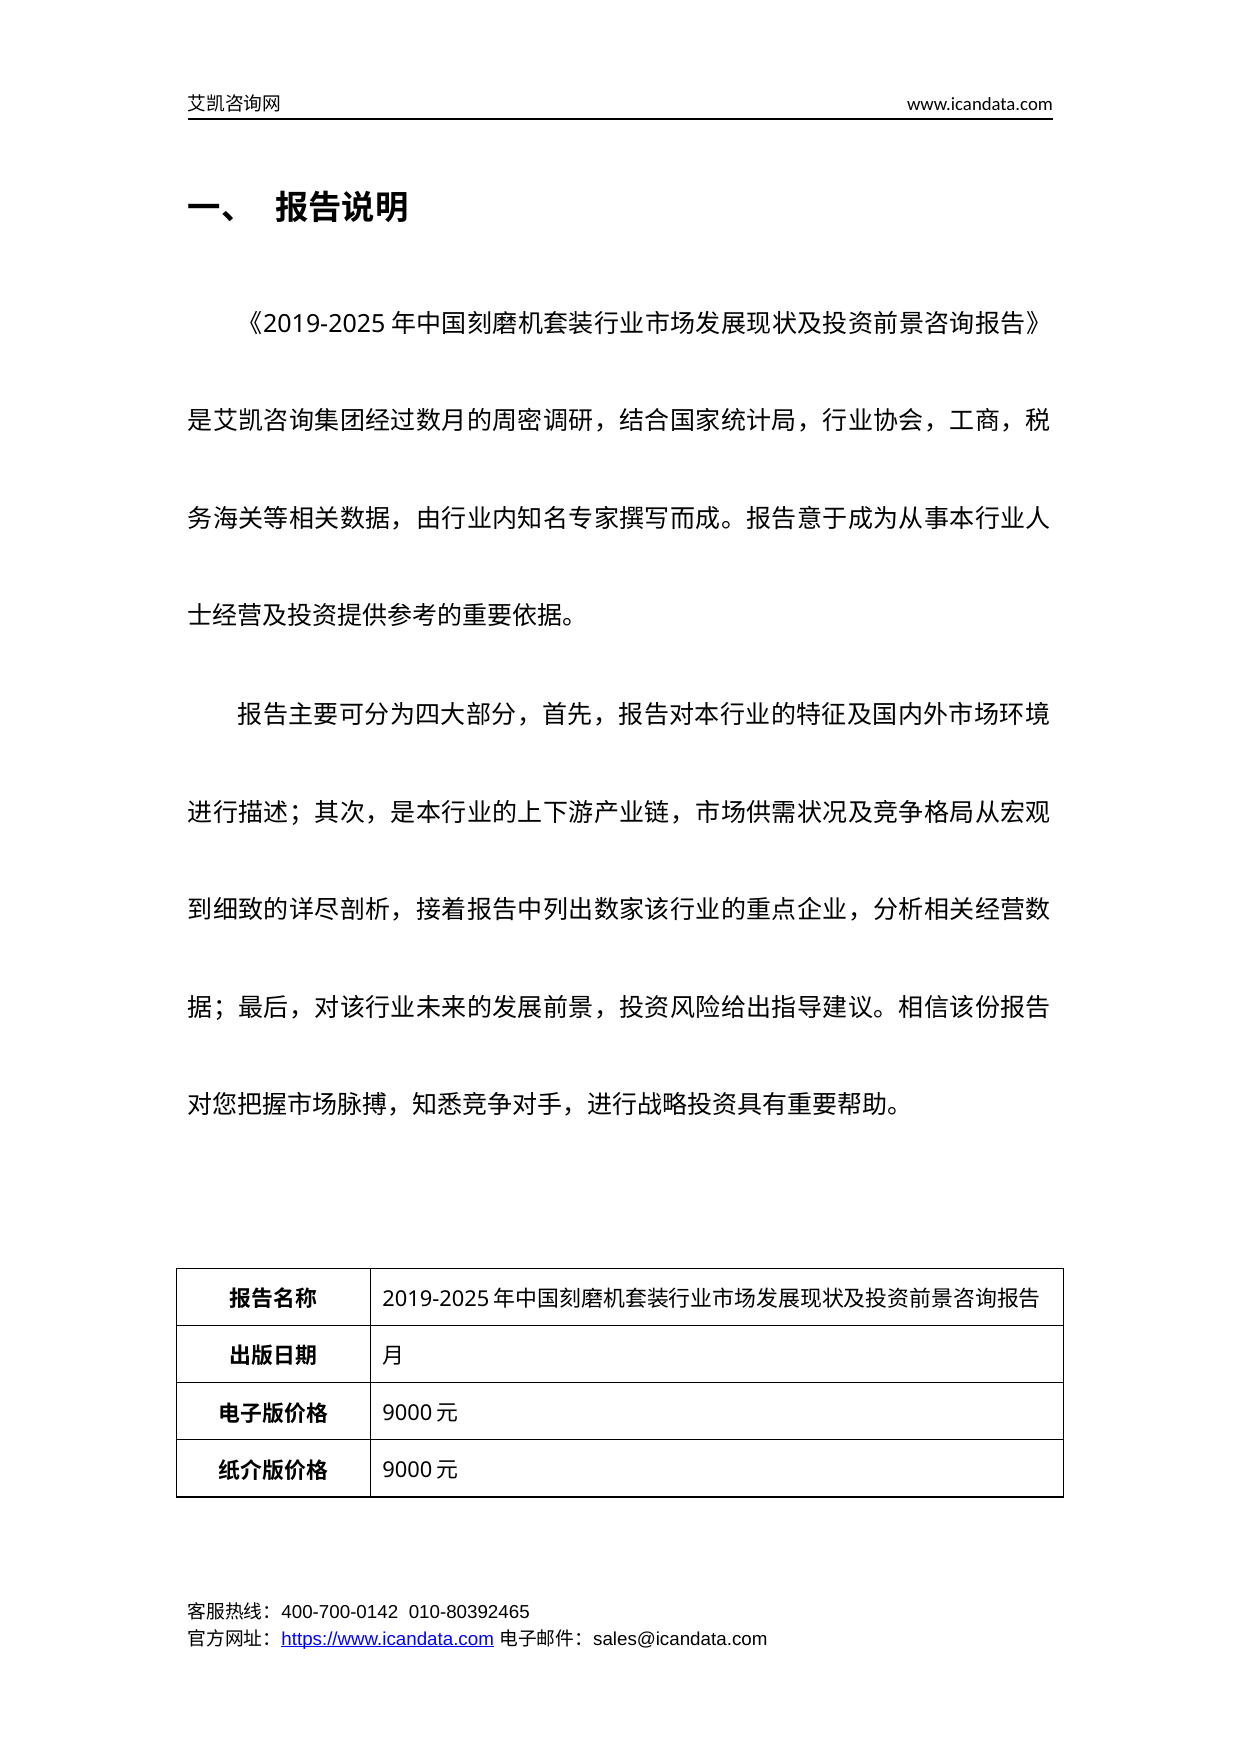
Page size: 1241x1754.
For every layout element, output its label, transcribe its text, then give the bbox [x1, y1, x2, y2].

table_cell 电子版价格 [177, 1383, 370, 1439]
table_cell 9000元 [371, 1383, 1063, 1439]
table_cell 出版日期 [177, 1326, 370, 1382]
table_header 2019-2025年中国刻磨机套装行业市场发展现状及投资前景咨询报告 [371, 1269, 1063, 1325]
table_cell 9000元 [371, 1440, 1063, 1496]
text 报告主要可分为四大部分，首先，报告对本行业的特征及国内外市场环境进行描述；其次，是本行业的上下游产业链，市场供需状况及竞争格局从宏观到细致的详尽剖析，接着报告中列出数家该行业的重点企业，分析相关经营数据；最后，对该行业未来的发展前景，投资风险给出指导建议。相信该份报告对您把握市场脉搏，知悉竞争对手，进行战略投资具有重要帮助。 [187, 681, 1053, 1136]
table_cell 纸介版价格 [177, 1440, 370, 1496]
table_cell 月 [371, 1326, 1063, 1382]
subtitle 报告说明 [187, 172, 1053, 237]
table_header 报告名称 [177, 1269, 370, 1325]
text 《2019-2025年中国刻磨机套装行业市场发展现状及投资前景咨询报告》是艾凯咨询集团经过数月的周密调研，结合国家统计局，行业协会，工商，税务海关等相关数据，由行业内知名专家撰写而成。报告意于成为从事本行业人士经营及投资提供参考的重要依据。 [187, 289, 1053, 646]
